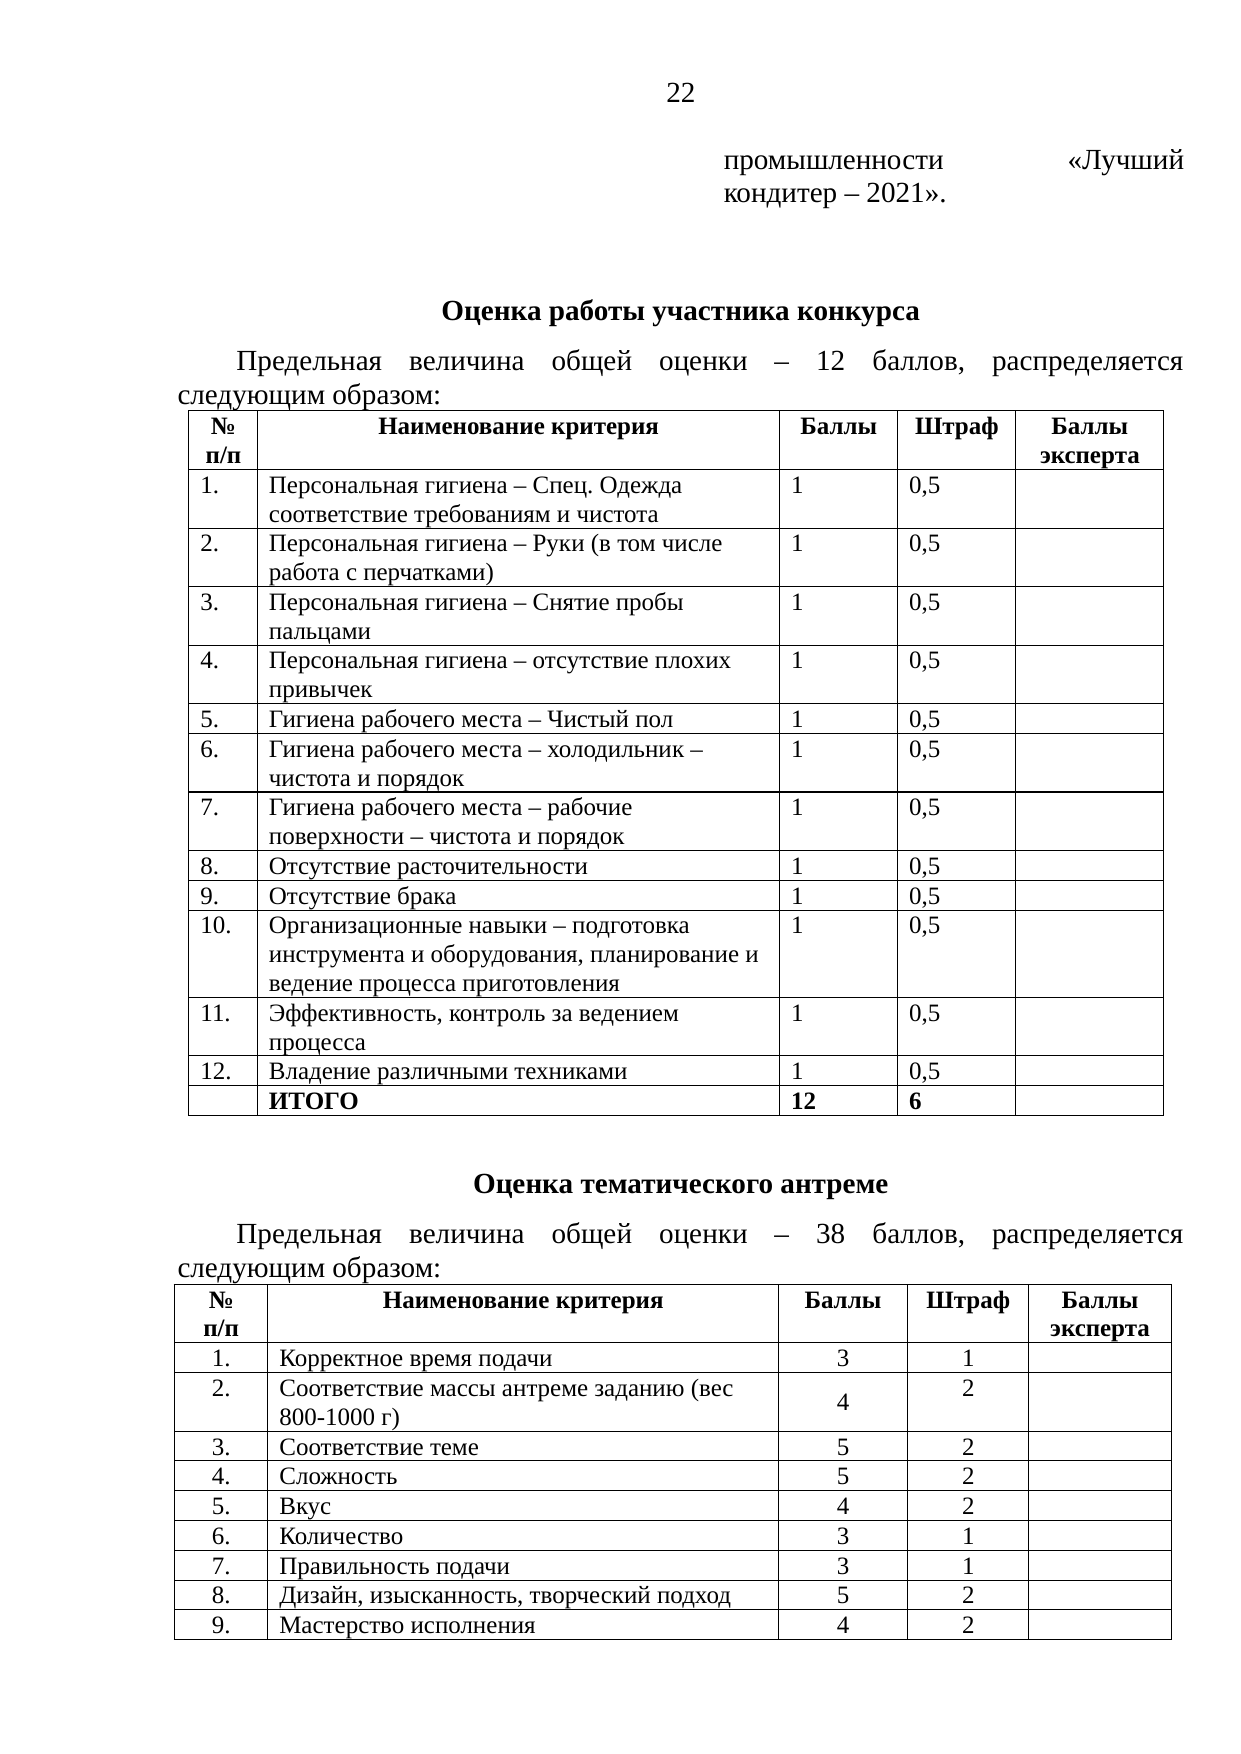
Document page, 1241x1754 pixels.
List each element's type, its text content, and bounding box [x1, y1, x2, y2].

text Оценка работы участника конкурса [177, 293, 1184, 327]
table_cell 0,5 [898, 734, 1015, 791]
table_cell 6. [189, 734, 257, 791]
table_cell 2. [189, 529, 257, 586]
table_cell 1. [189, 470, 257, 527]
table_cell 9. [175, 1610, 267, 1639]
table_cell 2 [908, 1432, 1028, 1460]
table_cell [1029, 1343, 1171, 1372]
table_cell 11. [189, 998, 257, 1055]
table_cell [1029, 1432, 1171, 1460]
table_cell 1 [780, 851, 897, 880]
table_cell 1 [780, 587, 897, 644]
table_cell [1016, 646, 1163, 703]
table_cell 0,5 [898, 529, 1015, 586]
table_cell 4 [779, 1373, 907, 1431]
table_cell 1 [780, 793, 897, 850]
table_cell Персональная гигиена – Спец. Одежда соответствие требованиям и чистота [258, 470, 779, 527]
table_cell 7. [175, 1551, 267, 1579]
table_cell 0,5 [898, 704, 1015, 733]
table_cell 1 [780, 734, 897, 791]
table_cell 8. [175, 1581, 267, 1609]
table_cell 4. [175, 1461, 267, 1490]
table_header Баллы эксперта [1016, 411, 1163, 469]
table_cell 2 [908, 1581, 1028, 1609]
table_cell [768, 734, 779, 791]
table_cell 2 [908, 1610, 1028, 1639]
table_cell 0,5 [898, 470, 1015, 527]
table_cell 2 [908, 1491, 1028, 1520]
table_cell 7. [189, 793, 257, 850]
table_cell 0,5 [898, 646, 1015, 703]
table_cell Вкус [268, 1491, 778, 1520]
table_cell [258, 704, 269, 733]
table_cell 0,5 [898, 911, 1015, 997]
table_cell [1029, 1610, 1171, 1639]
table_cell 2. [175, 1373, 267, 1431]
table_cell 12 [780, 1086, 897, 1115]
table_header Баллы эксперта [1029, 1285, 1171, 1342]
table_cell Правильность подачи [268, 1551, 778, 1579]
table_cell [1016, 587, 1163, 644]
table_header Штраф [898, 411, 1015, 469]
table_cell [1016, 529, 1163, 586]
table_cell 1 [780, 881, 897, 909]
table_cell Мастерство исполнения [268, 1610, 778, 1639]
table_cell [1016, 793, 1163, 850]
table_cell Количество [268, 1521, 778, 1550]
table_cell 2 [908, 1373, 1028, 1431]
table_cell Владение различными техниками [258, 1056, 779, 1085]
table_cell 0,5 [898, 881, 1015, 909]
table_header Штраф [908, 1285, 1028, 1342]
table_header № п/п [175, 1285, 267, 1342]
table_cell Отсутствие брака [258, 881, 779, 909]
table_cell 5. [175, 1491, 267, 1520]
table_cell [1029, 1581, 1171, 1609]
table_cell 4. [189, 646, 257, 703]
table_cell 8. [189, 851, 257, 880]
table_cell 0,5 [898, 998, 1015, 1055]
table_cell [1016, 1086, 1163, 1115]
table_cell 3. [175, 1432, 267, 1460]
table_cell 0,5 [898, 587, 1015, 644]
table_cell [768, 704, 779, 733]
table_cell [1029, 1373, 1171, 1431]
table_cell [1016, 470, 1163, 527]
text Предельная величина общей оценки – 12 баллов, распределяется следующим образом: [177, 343, 1184, 410]
table_cell 1 [780, 704, 897, 733]
table_cell [1016, 704, 1163, 733]
table_cell Отсутствие расточительности [258, 851, 779, 880]
table_cell 6. [175, 1521, 267, 1550]
table_cell 10. [189, 911, 257, 997]
table_header № п/п [189, 411, 257, 469]
table_cell Организационные навыки – подготовка инструмента и оборудования, планирование и ведение процесса приготовления [258, 911, 779, 997]
table_cell ИТОГО [258, 1086, 779, 1115]
table_cell Дизайн, изысканность, творческий подход [268, 1581, 778, 1609]
table_cell [1029, 1521, 1171, 1550]
table_header Баллы [779, 1285, 907, 1342]
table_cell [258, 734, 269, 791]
table_cell 0,5 [898, 1056, 1015, 1085]
text Оценка тематического антреме [177, 1166, 1184, 1200]
table_cell 0,5 [898, 793, 1015, 850]
table_cell [1016, 881, 1163, 909]
table_cell 2 [908, 1461, 1028, 1490]
table_cell Персональная гигиена – отсутствие плохих привычек [258, 646, 779, 703]
table_cell [1016, 998, 1163, 1055]
table_cell 9. [189, 881, 257, 909]
table_cell 1 [908, 1343, 1028, 1372]
text Предельная величина общей оценки – 38 баллов, распределяется следующим образом: [177, 1217, 1184, 1284]
table_cell 1 [908, 1551, 1028, 1579]
table_header Баллы [780, 411, 897, 469]
table_cell Сложность [268, 1461, 778, 1490]
table_cell Соответствие массы антреме заданию (вес 800-1000 г) [268, 1373, 778, 1431]
table_cell [1016, 1056, 1163, 1085]
table_cell [1029, 1461, 1171, 1490]
table_cell [1029, 1491, 1171, 1520]
table_cell 5. [189, 704, 257, 733]
table_cell Соответствие теме [268, 1432, 778, 1460]
table_cell [1029, 1551, 1171, 1579]
table_cell Эффективность, контроль за ведением процесса [258, 998, 779, 1055]
table_cell 1. [175, 1343, 267, 1372]
table_cell 1 [780, 646, 897, 703]
table_header Наименование критерия [268, 1285, 778, 1342]
table_header Наименование критерия [258, 411, 779, 469]
table_cell [189, 1086, 257, 1115]
table_cell 3. [189, 587, 257, 644]
table_cell 1 [780, 529, 897, 586]
table_cell 1 [780, 911, 897, 997]
table_cell 12. [189, 1056, 257, 1085]
table_cell Корректное время подачи [268, 1343, 778, 1372]
table_cell 6 [898, 1086, 1015, 1115]
table_cell Гигиена рабочего места – рабочие поверхности – чистота и порядок [258, 793, 779, 850]
table_cell Персональная гигиена – Руки (в том числе работа с перчатками) [258, 529, 779, 586]
table_cell [1016, 851, 1163, 880]
table_cell [1016, 734, 1163, 791]
table_cell 0,5 [898, 851, 1015, 880]
table_cell Персональная гигиена – Снятие пробы пальцами [258, 587, 779, 644]
table_cell [1016, 911, 1163, 997]
table_cell 1 [780, 1056, 897, 1085]
table_cell 1 [780, 998, 897, 1055]
table_cell 1 [780, 470, 897, 527]
table_cell 1 [908, 1521, 1028, 1550]
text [723, 142, 1184, 209]
